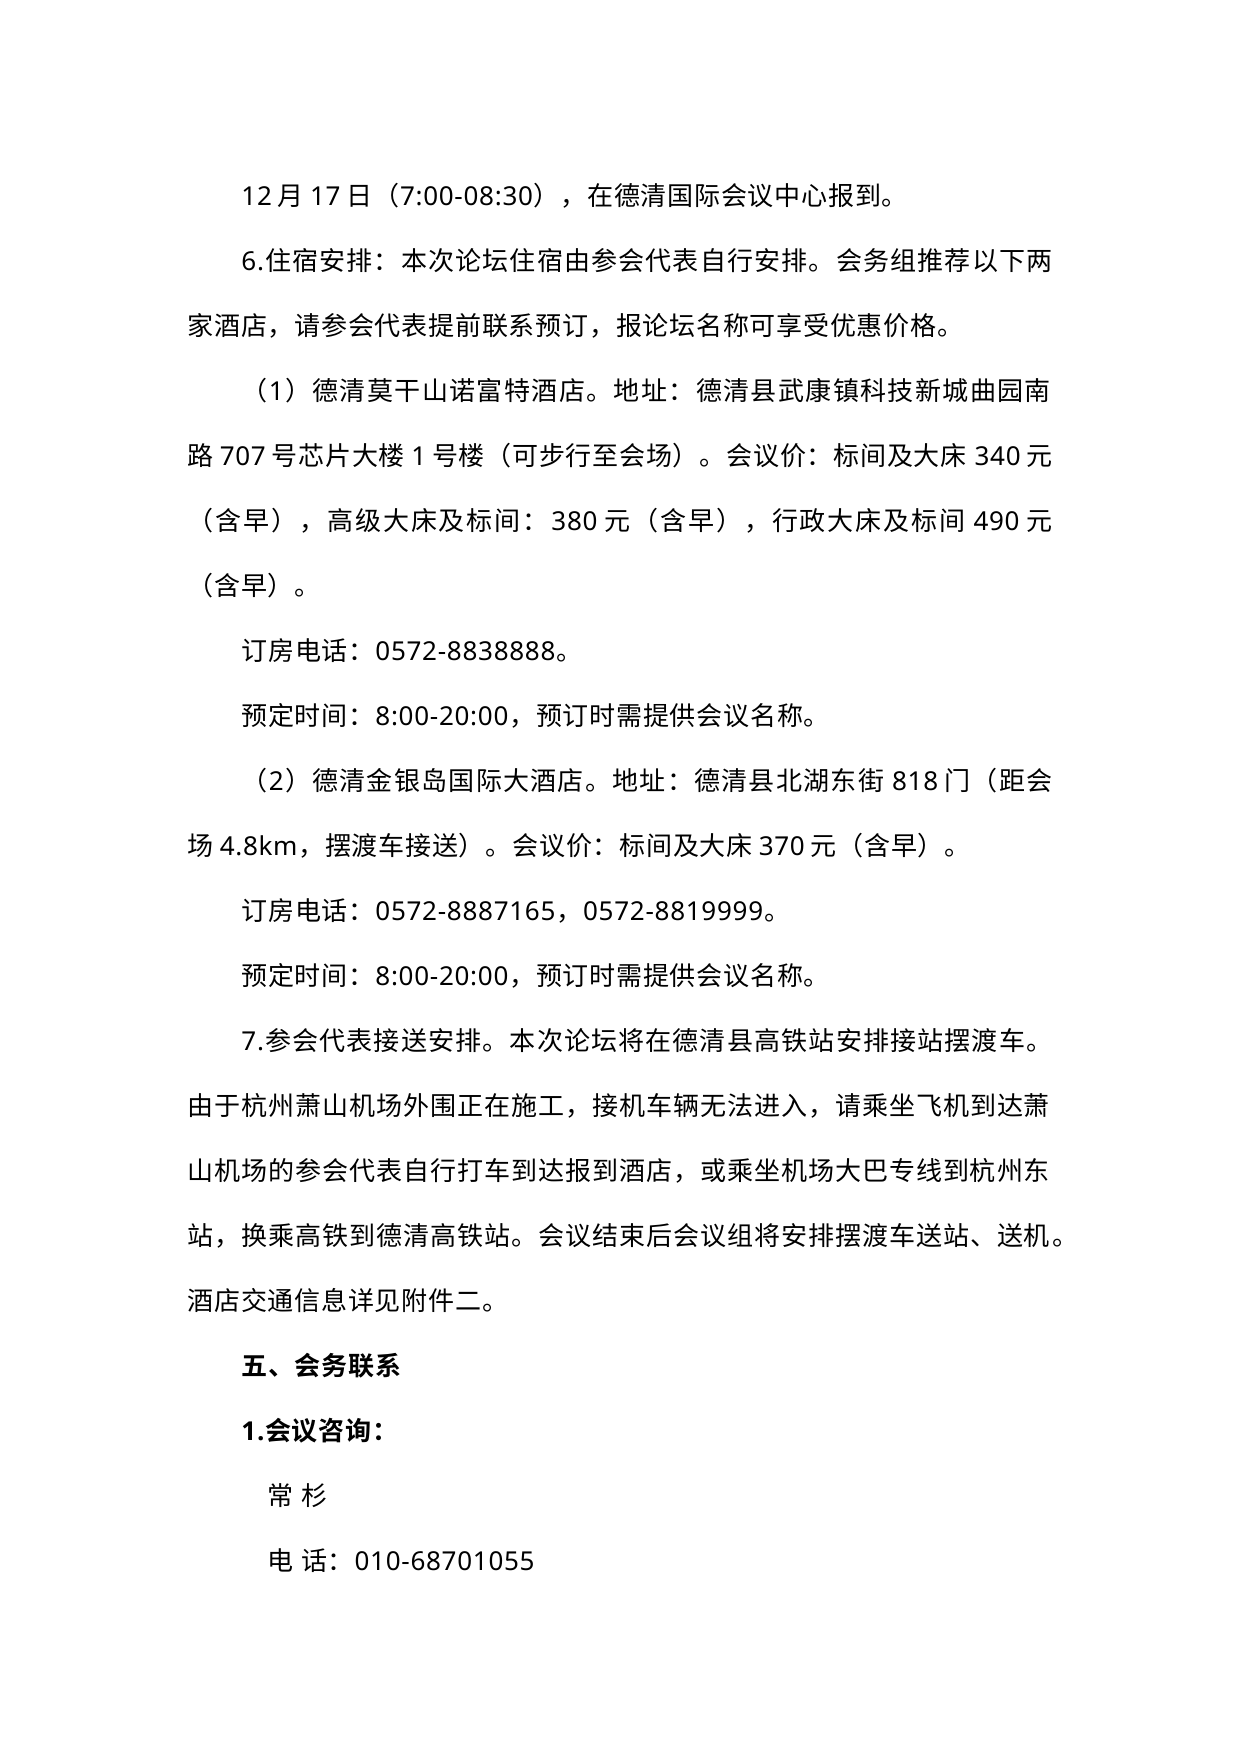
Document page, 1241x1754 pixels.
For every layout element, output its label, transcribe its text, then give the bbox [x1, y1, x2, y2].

text （1）德清莫干山诺富特酒店。地址：德清县武康镇科技新城曲园南路707号芯片大楼1号楼（可步行至会场）。会议价：标间及大床340元（含早），高级大床及标间：380元（含早），行政大床及标间490元（含早）。 [187, 357, 1053, 617]
text 6.住宿安排：本次论坛住宿由参会代表自行安排。会务组推荐以下两家酒店，请参会代表提前联系预订，报论坛名称可享受优惠价格。 [187, 227, 1053, 357]
text 7.参会代表接送安排。本次论坛将在德清县高铁站安排接站摆渡车。由于杭州萧山机场外围正在施工，接机车辆无法进入，请乘坐飞机到达萧山机场的参会代表自行打车到达报到酒店，或乘坐机场大巴专线到杭州东站，换乘高铁到德清高铁站。会议结束后会议组将安排摆渡车送站、送机。酒店交通信息详见附件二。 [187, 1007, 1053, 1332]
text 预定时间：8:00-20:00，预订时需提供会议名称。 [187, 682, 1053, 747]
text 常 杉 [187, 1462, 1053, 1527]
text 1.会议咨询： [187, 1397, 1053, 1462]
text 电 话：010-68701055 [187, 1527, 1053, 1592]
text 五、会务联系 [187, 1332, 1053, 1397]
text 12月17日（7:00-08:30），在德清国际会议中心报到。 [187, 162, 1053, 227]
text 订房电话：0572-8838888。 [187, 617, 1053, 682]
text 预定时间：8:00-20:00，预订时需提供会议名称。 [187, 942, 1053, 1007]
text 订房电话：0572-8887165，0572-8819999。 [187, 877, 1053, 942]
text （2）德清金银岛国际大酒店。地址：德清县北湖东街818门（距会场4.8km，摆渡车接送）。会议价：标间及大床370元（含早）。 [187, 747, 1053, 877]
